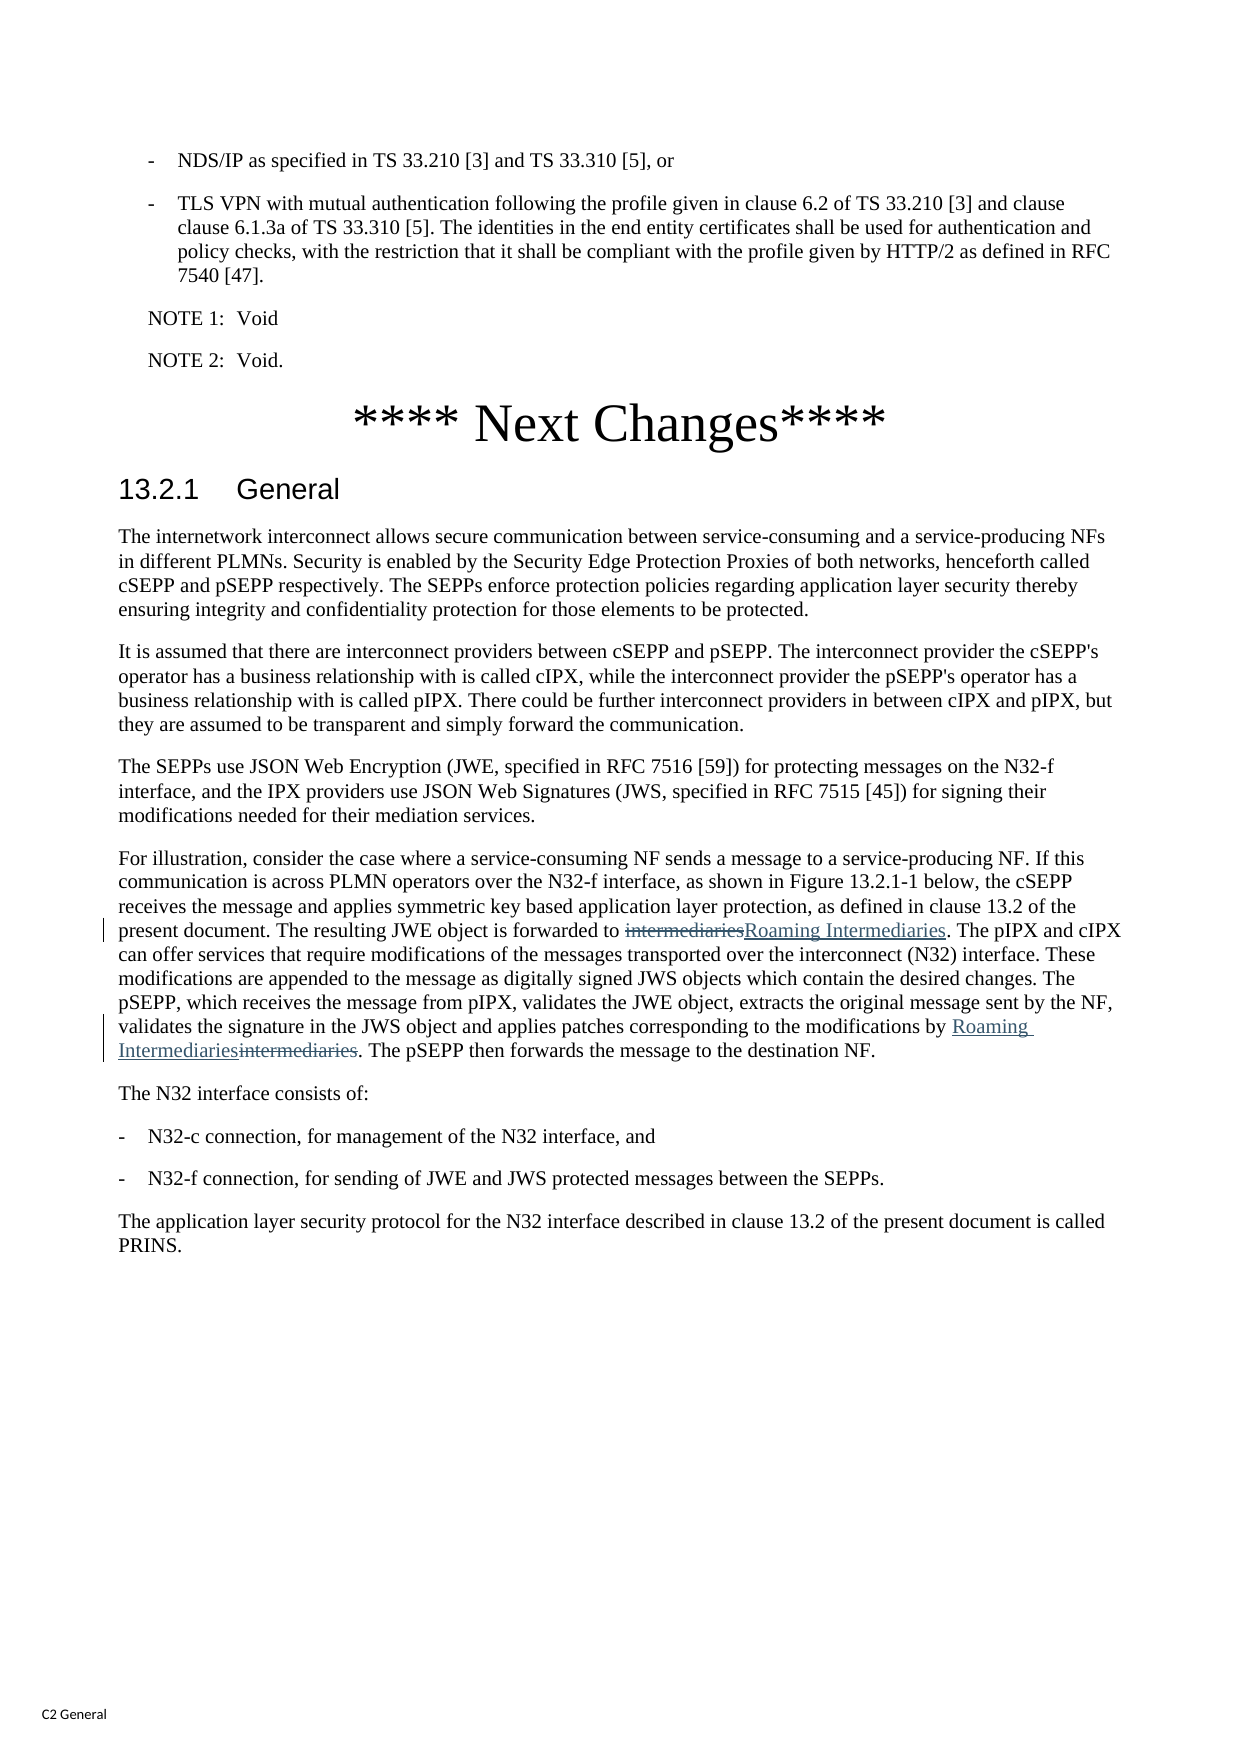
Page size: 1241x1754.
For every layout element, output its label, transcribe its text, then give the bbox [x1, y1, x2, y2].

text - N32-c connection, for management of the N32 interface, and [118, 1123, 1122, 1148]
text - N32-f connection, for sending of JWE and JWS protected messages between the SEPPs. [118, 1166, 1122, 1190]
text The SEPPs use JSON Web Encryption (JWE, specified in RFC 7516 [59]) for protecting messages on the N32-f interface, and the IPX providers use JSON Web Signatures (JWS, specified in RFC 7515 [45]) for signing their modifications needed for their mediation services. [118, 754, 1122, 827]
text **** Next Changes**** [118, 391, 1122, 453]
text For illustration, consider the case where a service-consuming NF sends a message to a service-producing NF. If this communication is across PLMN operators over the N32-f interface, as shown in Figure 13.2.1-1 below, the cSEPP receives the message and applies symmetric key based application layer protection, as defined in clause 13.2 of the present document. The resulting JWE object is forwarded to . The pIPX and cIPX can offer services that require modifications of the messages transported over the interconnect (N32) interface. These modifications are appended to the message as digitally signed JWS objects which contain the desired changes. The pSEPP, which receives the message from pIPX, validates the JWE object, extracts the original message sent by the NF, validates the signature in the JWS object and applies patches corresponding to the modifications by . The pSEPP then forwards the message to the destination NF. [118, 845, 1122, 1062]
text The application layer security protocol for the N32 interface described in clause 13.2 of the present document is called PRINS. [118, 1209, 1122, 1257]
text The internetwork interconnect allows secure communication between service-consuming and a service-producing NFs in different PLMNs. Security is enabled by the Security Edge Protection Proxies of both networks, henceforth called cSEPP and pSEPP respectively. The SEPPs enforce protection policies regarding application layer security thereby ensuring integrity and confidentiality protection for those elements to be protected. [118, 524, 1122, 621]
text NOTE 1: Void [148, 306, 1122, 329]
text - NDS/IP as specified in TS 33.210 [3] and TS 33.310 [5], or [148, 148, 1122, 172]
subtitle 13.2.1 General [118, 472, 1122, 506]
text It is assumed that there are interconnect providers between cSEPP and pSEPP. The interconnect provider the cSEPP's operator has a business relationship with is called cIPX, while the interconnect provider the pSEPP's operator has a business relationship with is called pIPX. There could be further interconnect providers in between cIPX and pIPX, but they are assumed to be transparent and simply forward the communication. [118, 639, 1122, 736]
text The N32 interface consists of: [118, 1081, 1122, 1105]
text NOTE 2: Void. [148, 348, 1122, 372]
text - TLS VPN with mutual authentication following the profile given in clause 6.2 of TS 33.210 [3] and clause clause 6.1.3a of TS 33.310 [5]. The identities in the end entity certificates shall be used for authentication and policy checks, with the restriction that it shall be compliant with the profile given by HTTP/2 as defined in RFC 7540 [47]. [148, 191, 1122, 287]
